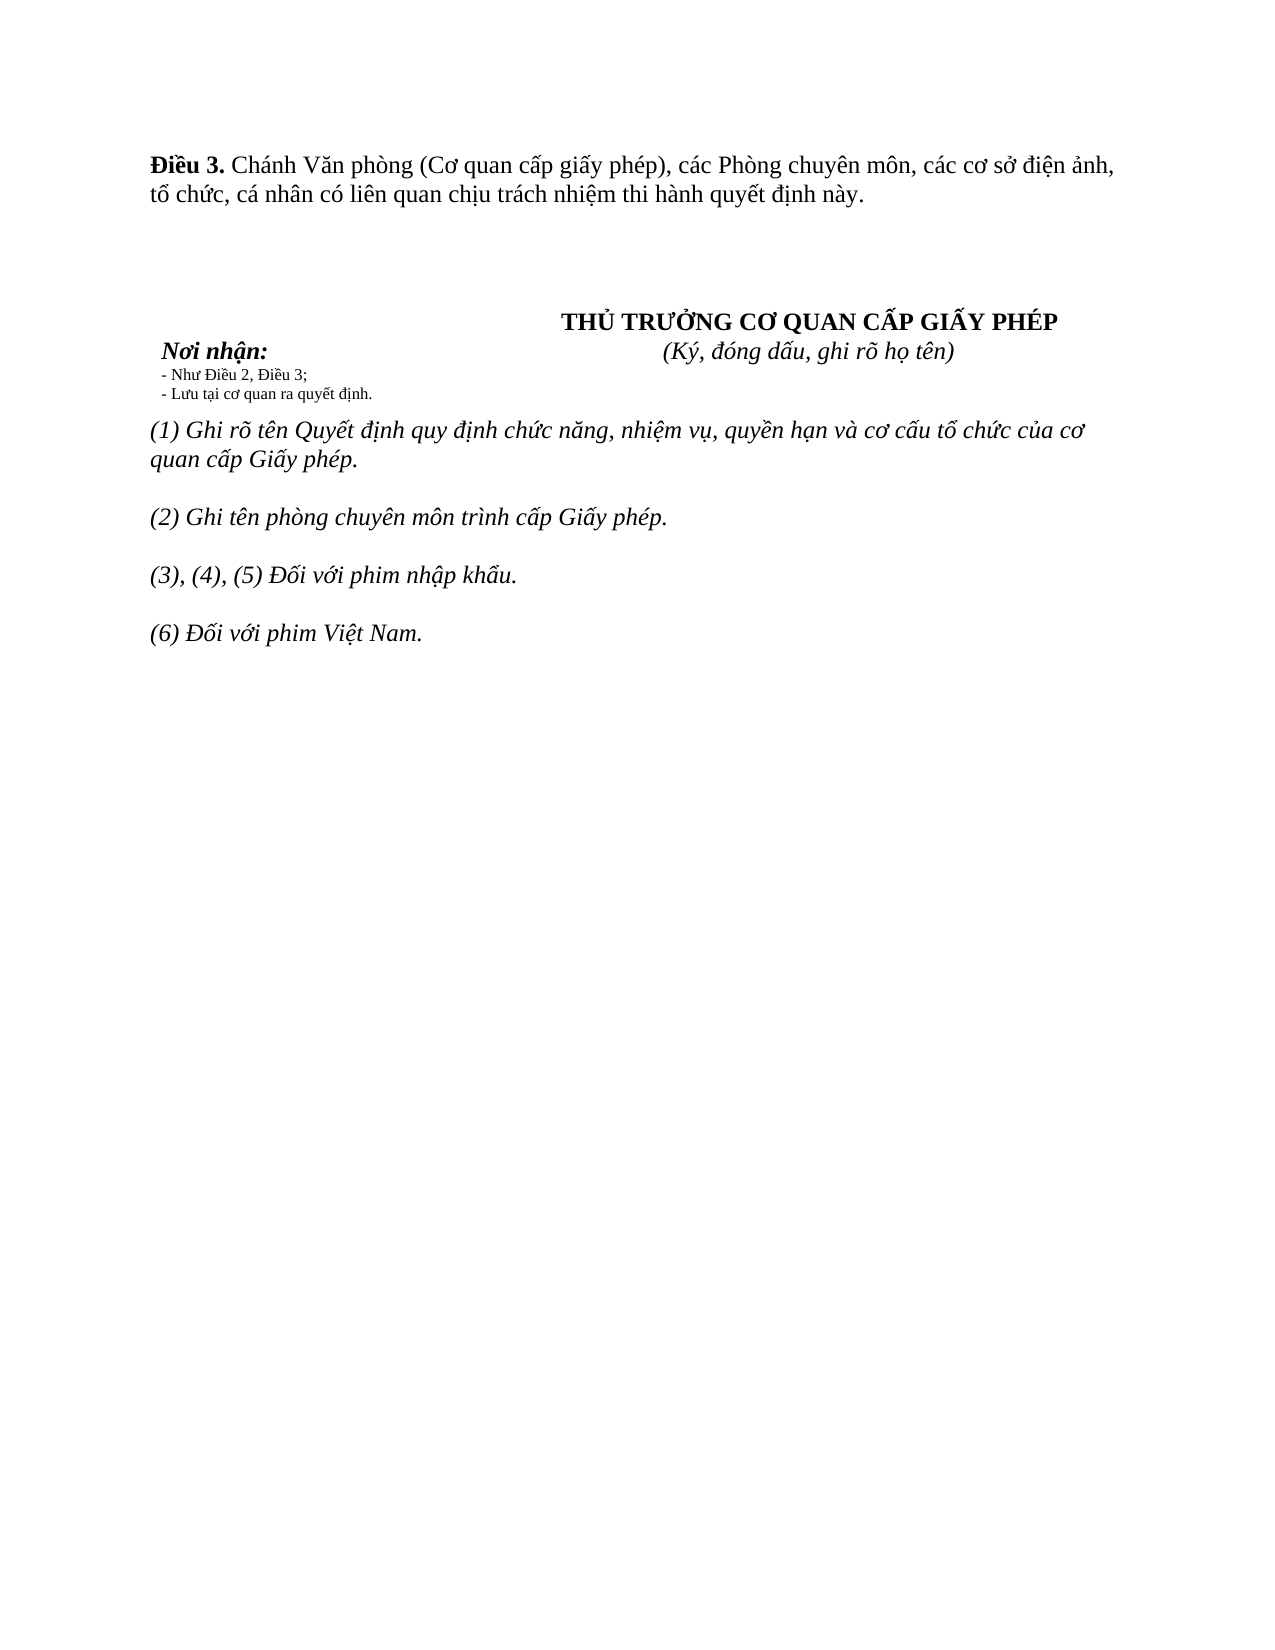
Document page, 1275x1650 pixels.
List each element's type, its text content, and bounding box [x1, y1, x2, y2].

text Điều 3. Chánh Văn phòng (Cơ quan cấp giấy phép), các Phòng chuyên môn, các cơ sở điện ảnh, tổ chức, cá nhân có liên quan chịu trách nhiệm thi hành quyết định này. [150, 150, 1125, 207]
table_header Nơi nhận: - Như Điều 2, Điều 3; - Lưu tại cơ quan ra quyết định. [150, 295, 547, 403]
text (3), (4), (5) Đối với phim nhập khẩu. [150, 560, 1125, 589]
text (2) Ghi tên phòng chuyên môn trình cấp Giấy phép. [150, 502, 1125, 531]
text (1) Ghi rõ tên Quyết định quy định chức năng, nhiệm vụ, quyền hạn và cơ cấu tổ chức của cơ quan cấp Giấy phép. [150, 415, 1125, 473]
text (6) Đối với phim Việt Nam. [150, 618, 1125, 647]
table_header THỦ TRƯỞNG CƠ QUAN CẤP GIẤY PHÉP (Ký, đóng dấu, ghi rõ họ tên) [547, 295, 1072, 403]
